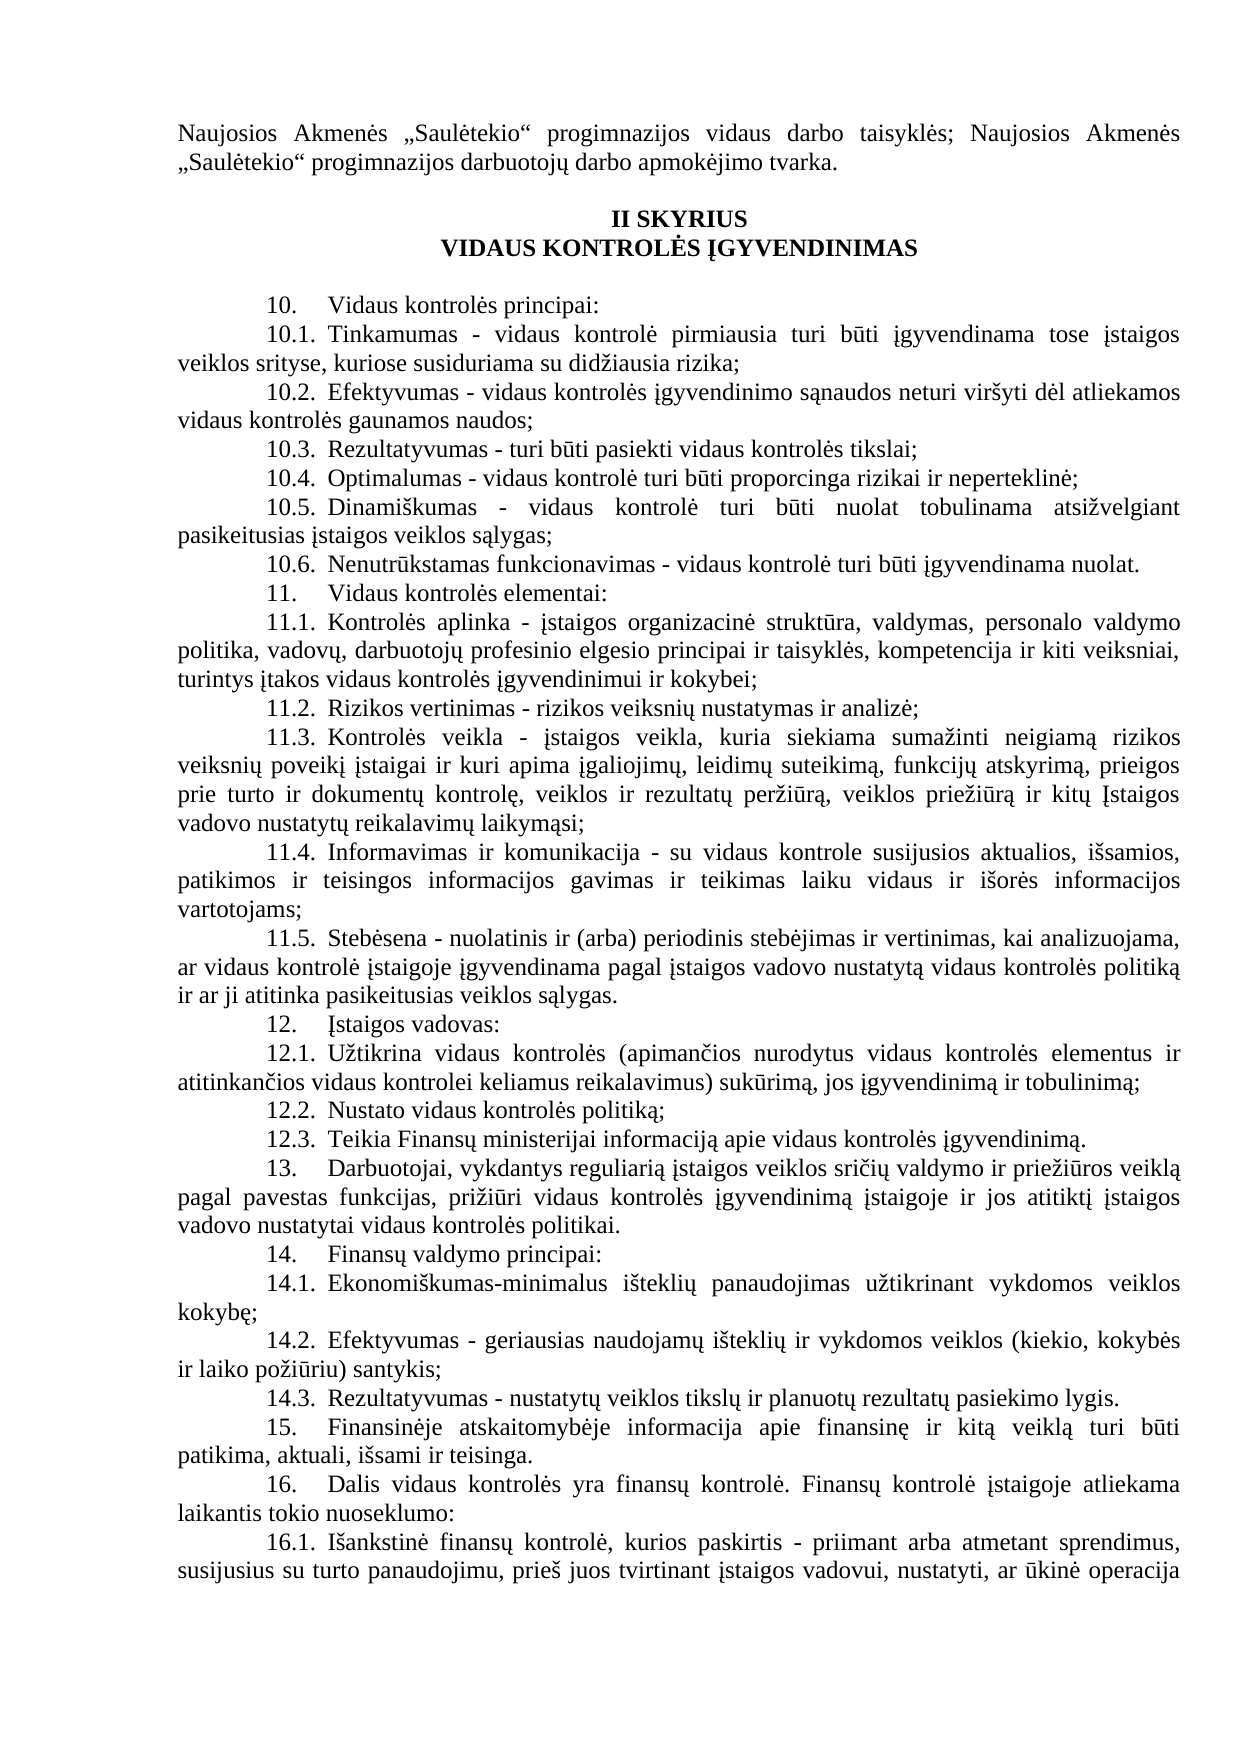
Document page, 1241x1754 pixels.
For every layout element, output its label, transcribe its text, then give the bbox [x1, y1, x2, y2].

list Dalis vidaus kontrolės yra finansų kontrolė. Finansų kontrolė įstaigoje atliekama laikantis tokio nuoseklumo: [177, 1469, 1181, 1527]
text VIDAUS KONTROLĖS ĮGYVENDINIMAS [177, 233, 1181, 262]
list Informavimas ir komunikacija - su vidaus kontrole susijusios aktualios, išsamios, patikimos ir teisingos informacijos gavimas ir teikimas laiku vidaus ir išorės informacijos vartotojams; [177, 837, 1181, 923]
list Efektyvumas - geriausias naudojamų išteklių ir vykdomos veiklos (kiekio, kokybės ir laiko požiūriu) santykis; [177, 1326, 1181, 1383]
list Efektyvumas - vidaus kontrolės įgyvendinimo sąnaudos neturi viršyti dėl atliekamos vidaus kontrolės gaunamos naudos; [177, 377, 1181, 434]
list Dinamiškumas - vidaus kontrolė turi būti nuolat tobulinama atsižvelgiant pasikeitusias įstaigos veiklos sąlygas; [177, 492, 1181, 549]
list Rizikos vertinimas - rizikos veiksnių nustatymas ir analizė; [177, 693, 1181, 722]
list Kontrolės veikla - įstaigos veikla, kuria siekiama sumažinti neigiamą rizikos veiksnių poveikį įstaigai ir kuri apima įgaliojimų, leidimų suteikimą, funkcijų atskyrimą, prieigos prie turto ir dokumentų kontrolę, veiklos ir rezultatų peržiūrą, veiklos priežiūrą ir kitų Įstaigos vadovo nustatytų reikalavimų laikymąsi; [177, 722, 1181, 837]
list Įstaigos vadovas: [177, 1009, 1181, 1038]
list Finansinėje atskaitomybėje informacija apie finansinę ir kitą veiklą turi būti patikima, aktuali, išsami ir teisinga. [177, 1412, 1181, 1469]
list Užtikrina vidaus kontrolės (apimančios nurodytus vidaus kontrolės elementus ir atitinkančios vidaus kontrolei keliamus reikalavimus) sukūrimą, jos įgyvendinimą ir tobulinimą; [177, 1038, 1181, 1096]
list Nenutrūkstamas funkcionavimas - vidaus kontrolė turi būti įgyvendinama nuolat. [177, 549, 1181, 578]
list Rezultatyvumas - turi būti pasiekti vidaus kontrolės tikslai; [177, 434, 1181, 463]
list Darbuotojai, vykdantys reguliarią įstaigos veiklos sričių valdymo ir priežiūros veiklą pagal pavestas funkcijas, prižiūri vidaus kontrolės įgyvendinimą įstaigoje ir jos atitiktį įstaigos vadovo nustatytai vidaus kontrolės politikai. [177, 1153, 1181, 1239]
list Optimalumas - vidaus kontrolė turi būti proporcinga rizikai ir neperteklinė; [177, 463, 1181, 492]
list Nustato vidaus kontrolės politiką; [177, 1096, 1181, 1124]
list Teikia Finansų ministerijai informaciją apie vidaus kontrolės įgyvendinimą. [177, 1124, 1181, 1153]
list Vidaus kontrolės principai: [177, 291, 1181, 319]
list Tinkamumas - vidaus kontrolė pirmiausia turi būti įgyvendinama tose įstaigos veiklos srityse, kuriose susiduriama su didžiausia rizika; [177, 319, 1181, 377]
list Ekonomiškumas-minimalus išteklių panaudojimas užtikrinant vykdomos veiklos kokybę; [177, 1268, 1181, 1326]
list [177, 118, 1181, 176]
list Vidaus kontrolės elementai: [177, 578, 1181, 607]
text II SKYRIUS [177, 204, 1181, 233]
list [177, 1527, 1181, 1584]
list Stebėsena - nuolatinis ir (arba) periodinis stebėjimas ir vertinimas, kai analizuojama, ar vidaus kontrolė įstaigoje įgyvendinama pagal įstaigos vadovo nustatytą vidaus kontrolės politiką ir ar ji atitinka pasikeitusias veiklos sąlygas. [177, 923, 1181, 1009]
list Kontrolės aplinka - įstaigos organizacinė struktūra, valdymas, personalo valdymo politika, vadovų, darbuotojų profesinio elgesio principai ir taisyklės, kompetencija ir kiti veiksniai, turintys įtakos vidaus kontrolės įgyvendinimui ir kokybei; [177, 607, 1181, 693]
list Finansų valdymo principai: [177, 1239, 1181, 1268]
list Rezultatyvumas - nustatytų veiklos tikslų ir planuotų rezultatų pasiekimo lygis. [177, 1383, 1181, 1412]
